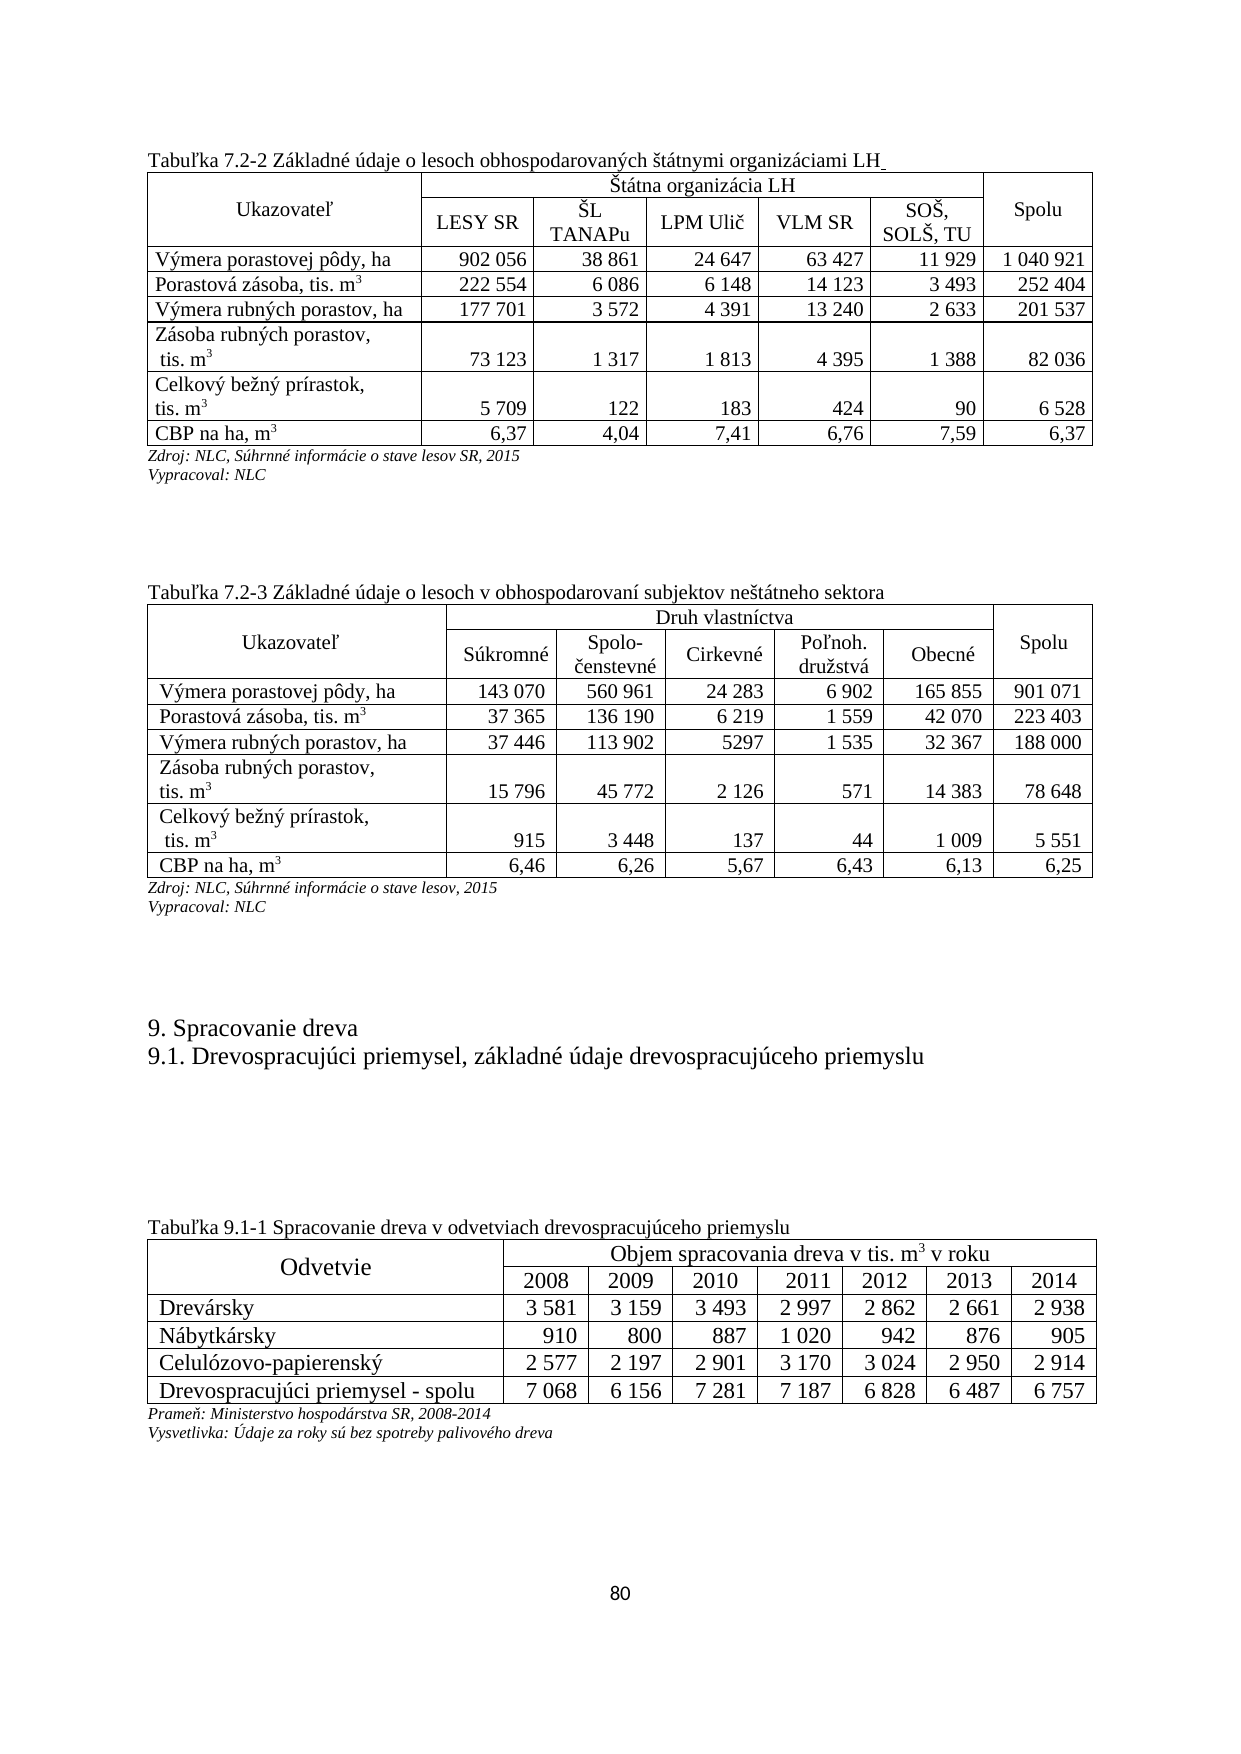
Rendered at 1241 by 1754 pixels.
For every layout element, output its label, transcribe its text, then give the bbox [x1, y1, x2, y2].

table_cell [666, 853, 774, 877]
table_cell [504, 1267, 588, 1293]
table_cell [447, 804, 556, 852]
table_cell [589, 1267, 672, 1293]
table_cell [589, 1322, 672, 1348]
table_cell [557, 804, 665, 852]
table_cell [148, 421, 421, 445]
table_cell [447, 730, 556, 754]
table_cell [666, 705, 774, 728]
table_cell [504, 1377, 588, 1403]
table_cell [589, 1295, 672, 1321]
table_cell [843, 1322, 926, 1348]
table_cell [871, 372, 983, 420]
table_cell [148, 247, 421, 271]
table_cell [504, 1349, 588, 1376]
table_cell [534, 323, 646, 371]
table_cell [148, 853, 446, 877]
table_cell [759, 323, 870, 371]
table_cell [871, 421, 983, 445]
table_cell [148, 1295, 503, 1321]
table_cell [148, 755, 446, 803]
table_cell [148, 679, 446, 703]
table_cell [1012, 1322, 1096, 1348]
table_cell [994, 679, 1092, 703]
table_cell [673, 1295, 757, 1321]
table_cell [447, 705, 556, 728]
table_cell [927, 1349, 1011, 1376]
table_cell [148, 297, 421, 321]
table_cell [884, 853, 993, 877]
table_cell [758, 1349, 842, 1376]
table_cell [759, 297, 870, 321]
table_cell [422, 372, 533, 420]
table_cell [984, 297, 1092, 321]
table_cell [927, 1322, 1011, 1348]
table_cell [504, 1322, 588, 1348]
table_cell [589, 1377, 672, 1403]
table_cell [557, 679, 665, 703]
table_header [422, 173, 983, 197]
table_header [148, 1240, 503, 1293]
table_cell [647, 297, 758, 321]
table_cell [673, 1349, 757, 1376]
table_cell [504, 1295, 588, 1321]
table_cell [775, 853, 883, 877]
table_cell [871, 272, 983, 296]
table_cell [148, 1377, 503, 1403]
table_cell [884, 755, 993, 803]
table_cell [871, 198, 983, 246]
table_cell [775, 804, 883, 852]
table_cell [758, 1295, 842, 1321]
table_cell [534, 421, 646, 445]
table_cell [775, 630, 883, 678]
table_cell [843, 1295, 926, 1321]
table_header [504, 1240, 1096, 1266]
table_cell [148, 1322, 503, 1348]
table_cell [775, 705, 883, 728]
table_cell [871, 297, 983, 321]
text 9.1. Drevospracujúci priemysel, základné údaje drevospracujúceho priemyslu [148, 1041, 1092, 1070]
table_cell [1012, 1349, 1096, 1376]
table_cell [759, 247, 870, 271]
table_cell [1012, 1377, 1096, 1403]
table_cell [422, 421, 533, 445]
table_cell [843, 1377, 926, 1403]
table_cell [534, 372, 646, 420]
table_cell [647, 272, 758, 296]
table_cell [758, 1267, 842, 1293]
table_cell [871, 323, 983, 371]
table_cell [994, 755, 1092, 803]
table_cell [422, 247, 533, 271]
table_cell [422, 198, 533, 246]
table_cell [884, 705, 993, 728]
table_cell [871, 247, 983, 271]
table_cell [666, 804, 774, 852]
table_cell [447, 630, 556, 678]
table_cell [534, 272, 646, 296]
text 9. Spracovanie dreva [148, 1013, 1092, 1041]
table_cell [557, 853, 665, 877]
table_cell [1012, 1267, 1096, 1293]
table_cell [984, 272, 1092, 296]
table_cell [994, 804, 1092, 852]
text Prameň: Ministerstvo hospodárstva SR, 2008-2014 [148, 1404, 1092, 1423]
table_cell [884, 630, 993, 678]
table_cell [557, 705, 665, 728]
text Zdroj: NLC, Súhrnné informácie o stave lesov, 2015 [148, 878, 1092, 897]
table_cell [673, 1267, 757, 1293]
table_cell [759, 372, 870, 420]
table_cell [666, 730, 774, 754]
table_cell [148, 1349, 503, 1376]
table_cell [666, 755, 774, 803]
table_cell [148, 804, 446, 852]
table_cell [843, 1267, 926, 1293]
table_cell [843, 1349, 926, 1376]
text Tabuľka 7.2-2 Základné údaje o lesoch obhospodarovaných štátnymi organizáciami LH [148, 148, 1092, 172]
text Vypracoval: NLC [148, 897, 1092, 916]
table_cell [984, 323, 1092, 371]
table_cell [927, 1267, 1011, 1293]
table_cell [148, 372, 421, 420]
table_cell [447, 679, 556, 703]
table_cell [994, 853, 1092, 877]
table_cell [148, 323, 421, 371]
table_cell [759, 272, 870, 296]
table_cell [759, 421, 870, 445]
text Tabuľka 9.1-1 Spracovanie dreva v odvetviach drevospracujúceho priemyslu [148, 1214, 1092, 1239]
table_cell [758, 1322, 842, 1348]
text Tabuľka 7.2-3 Základné údaje o lesoch v obhospodarovaní subjektov neštátneho sektora [148, 580, 1092, 604]
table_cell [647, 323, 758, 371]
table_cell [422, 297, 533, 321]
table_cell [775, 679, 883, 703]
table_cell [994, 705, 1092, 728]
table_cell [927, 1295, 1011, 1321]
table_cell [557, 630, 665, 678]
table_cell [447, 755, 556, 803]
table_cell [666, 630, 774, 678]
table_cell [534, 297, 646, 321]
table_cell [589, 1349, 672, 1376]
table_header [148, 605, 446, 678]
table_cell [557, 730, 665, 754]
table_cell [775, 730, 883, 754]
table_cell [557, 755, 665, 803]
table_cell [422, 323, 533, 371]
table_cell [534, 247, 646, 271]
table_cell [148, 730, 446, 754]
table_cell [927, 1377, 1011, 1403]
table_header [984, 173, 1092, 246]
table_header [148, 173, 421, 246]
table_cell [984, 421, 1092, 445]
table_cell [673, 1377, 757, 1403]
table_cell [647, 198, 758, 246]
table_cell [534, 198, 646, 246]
text Zdroj: NLC, Súhrnné informácie o stave lesov SR, 2015 [148, 446, 1092, 465]
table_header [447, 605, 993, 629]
text Vypracoval: NLC [148, 465, 1092, 484]
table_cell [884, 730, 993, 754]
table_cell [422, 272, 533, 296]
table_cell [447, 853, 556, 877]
text Vysvetlivka: Údaje za roky sú bez spotreby palivového dreva [148, 1423, 1092, 1442]
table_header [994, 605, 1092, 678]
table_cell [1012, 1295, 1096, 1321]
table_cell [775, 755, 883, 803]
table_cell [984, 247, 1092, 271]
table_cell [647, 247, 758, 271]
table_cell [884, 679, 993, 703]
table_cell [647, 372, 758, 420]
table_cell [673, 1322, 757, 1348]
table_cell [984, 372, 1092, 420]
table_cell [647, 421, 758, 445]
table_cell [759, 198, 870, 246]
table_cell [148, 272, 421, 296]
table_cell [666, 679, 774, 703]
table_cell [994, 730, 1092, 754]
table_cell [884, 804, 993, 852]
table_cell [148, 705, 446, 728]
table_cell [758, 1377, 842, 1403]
